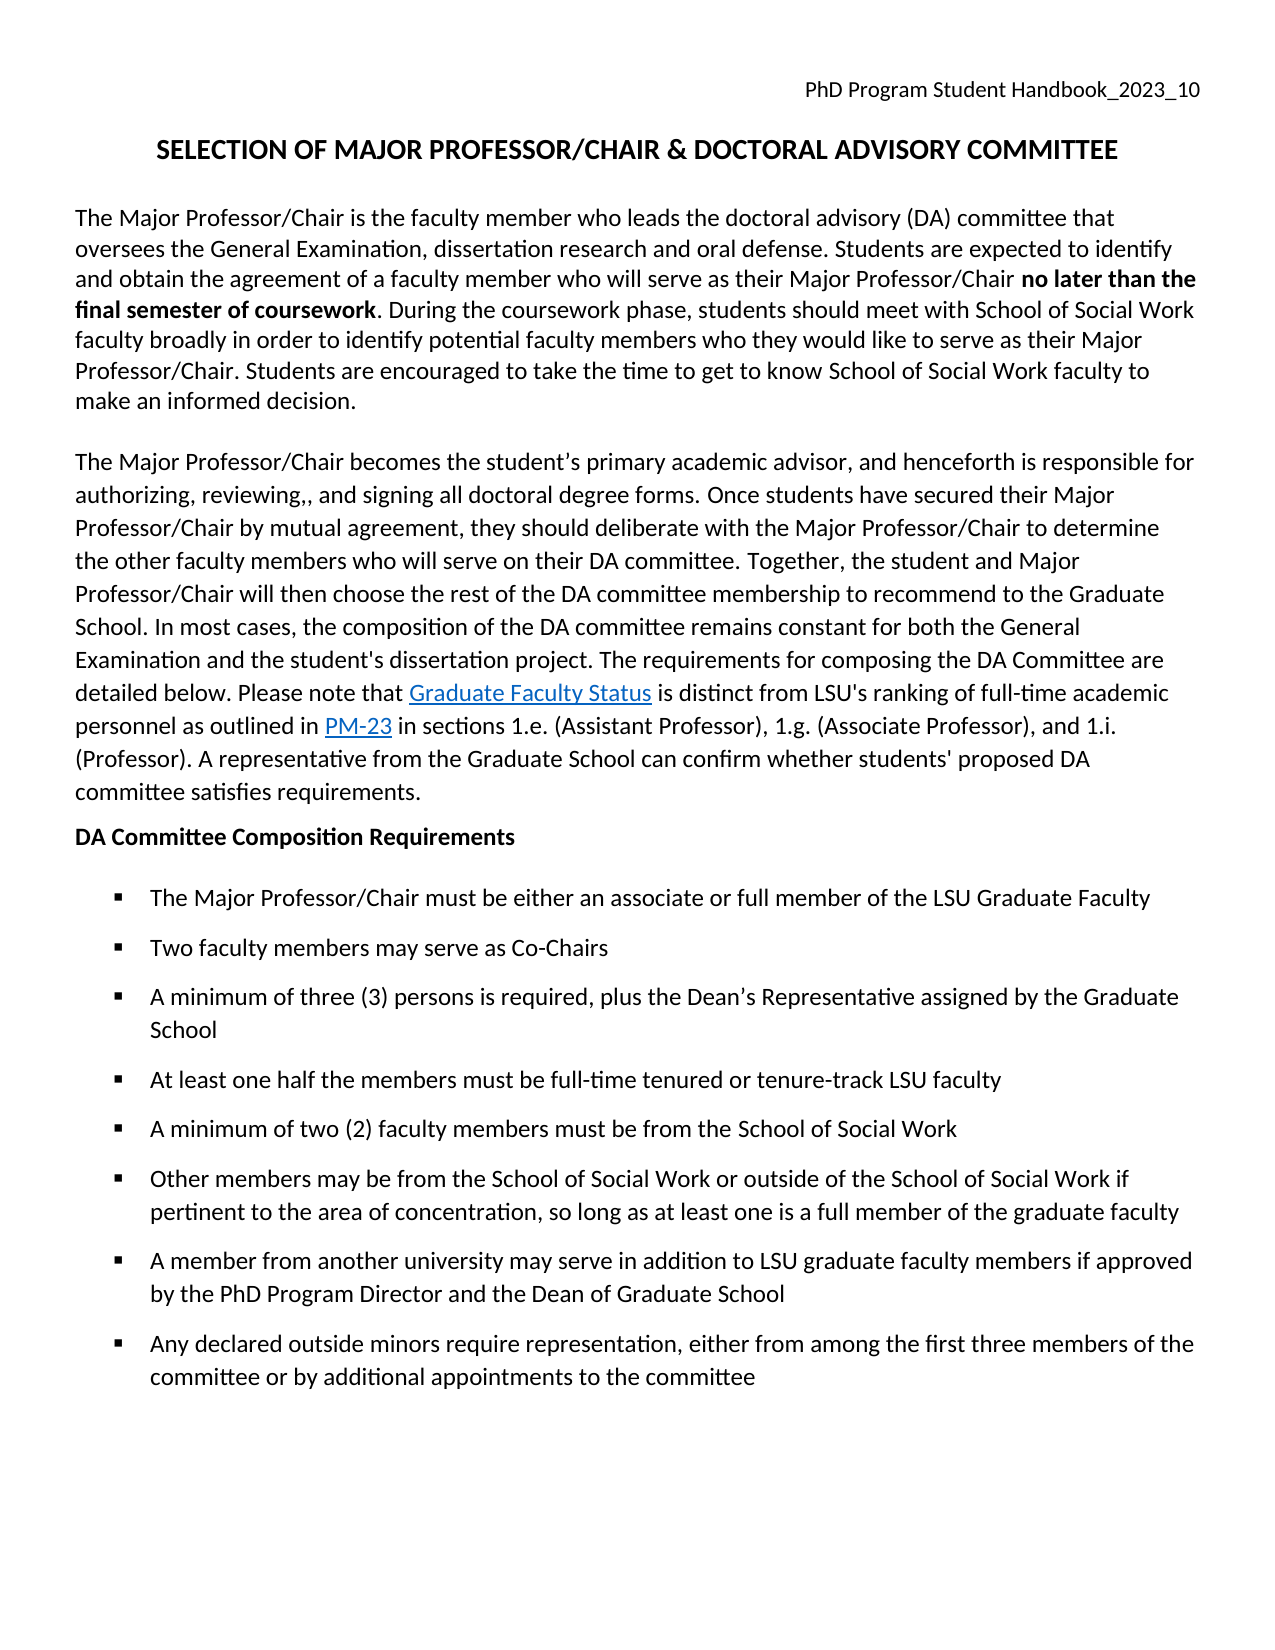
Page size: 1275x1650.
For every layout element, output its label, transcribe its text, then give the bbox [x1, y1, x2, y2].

text SELECTION OF MAJOR PROFESSOR/CHAIR & DOCTORAL ADVISORY COMMITTEE [75, 131, 1200, 167]
list Two faculty members may serve as Co-Chairs [112, 932, 1200, 962]
list A minimum of three (3) persons is required, plus the Dean’s Representative assigned by the Graduate School [112, 981, 1200, 1045]
text The Major Professor/Chair becomes the student’s primary academic advisor, and henceforth is responsible for authorizing, reviewing,, and signing all doctoral degree forms. Once students have secured their Major Professor/Chair by mutual agreement, they should deliberate with the Major Professor/Chair to determine the other faculty members who will serve on their DA committee. Together, the student and Major Professor/Chair will then choose the rest of the DA committee membership to recommend to the Graduate School. In most cases, the composition of the DA committee remains constant for both the General Examination and the student's dissertation project. The requirements for composing the DA Committee are detailed below. Please note that Graduate Faculty Status is distinct from LSU's ranking of full-time academic personnel as outlined in PM-23 in sections 1.e. (Assistant Professor), 1.g. (Associate Professor), and 1.i. (Professor). A representative from the Graduate School can confirm whether students' proposed DA committee satisfies requirements. [75, 446, 1200, 806]
text DA Committee Composition Requirements [75, 821, 1200, 852]
list Any declared outside minors require representation, either from among the first three members of the committee or by additional appointments to the committee [112, 1328, 1200, 1391]
list A member from another university may serve in addition to LSU graduate faculty members if approved by the PhD Program Director and the Dean of Graduate School [112, 1245, 1200, 1309]
text The Major Professor/Chair is the faculty member who leads the doctoral advisory (DA) committee that oversees the General Examination, dissertation research and oral defense. Students are expected to identify and obtain the agreement of a faculty member who will serve as their Major Professor/Chair no later than the final semester of coursework. During the coursework phase, students should meet with School of Social Work faculty broadly in order to identify potential faculty members who they would like to serve as their Major Professor/Chair. Students are encouraged to take the time to get to know School of Social Work faculty to make an informed decision. [75, 202, 1200, 416]
list At least one half the members must be full-time tenured or tenure-track LSU faculty [112, 1064, 1200, 1094]
list The Major Professor/Chair must be either an associate or full member of the LSU Graduate Faculty [112, 882, 1200, 913]
list Other members may be from the School of Social Work or outside of the School of Social Work if pertinent to the area of concentration, so long as at least one is a full member of the graduate faculty [112, 1163, 1200, 1226]
list A minimum of two (2) faculty members must be from the School of Social Work [112, 1113, 1200, 1144]
